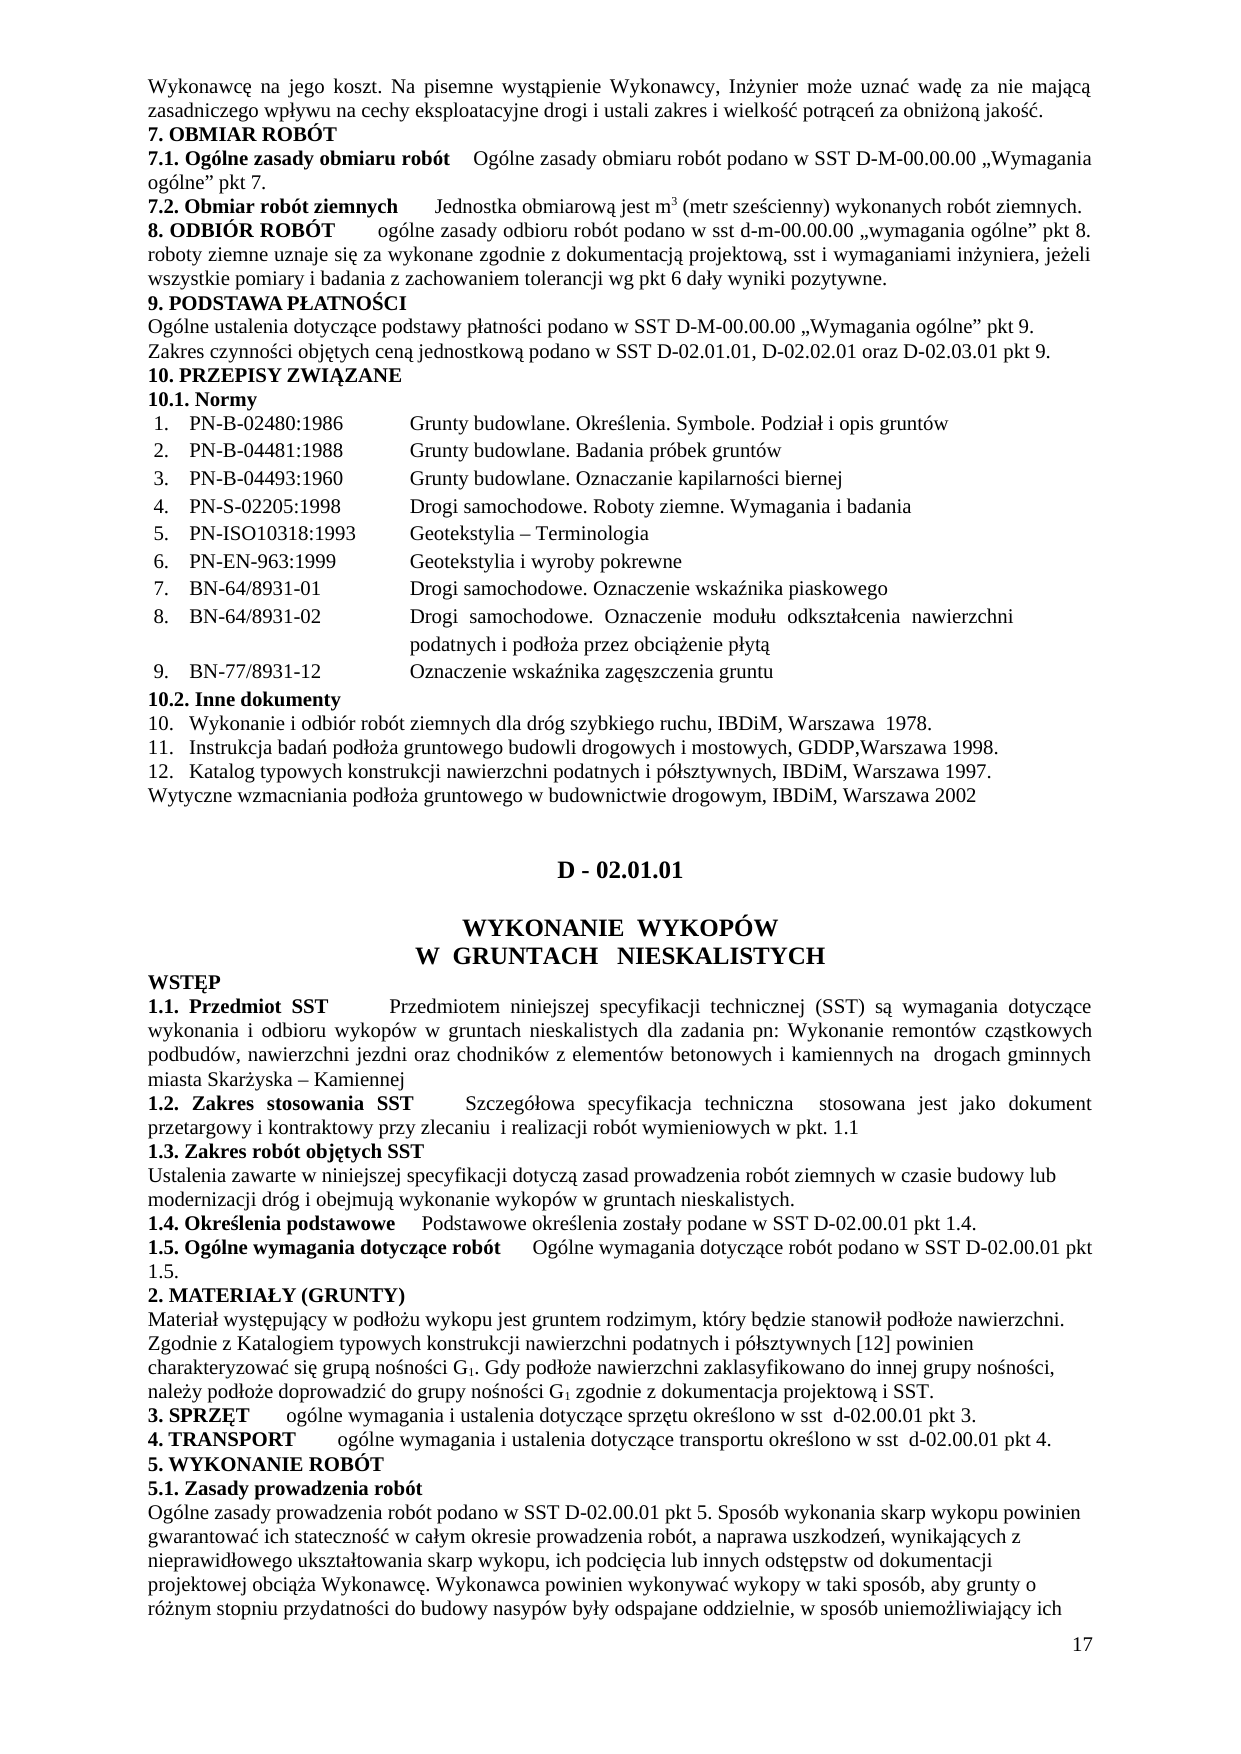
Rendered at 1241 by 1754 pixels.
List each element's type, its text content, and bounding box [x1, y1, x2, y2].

list Wykonanie i odbiór robót ziemnych dla dróg szybkiego ruchu, IBDiM, Warszawa 1978. [148, 711, 1093, 735]
subtitle 4. transport ogólne wymagania i ustalenia dotyczące transportu określono w sst d-02.00.01 pkt 4. [148, 1427, 1093, 1451]
subtitle WSTĘP [148, 970, 1093, 994]
table_cell 2. [140, 438, 182, 466]
text D - 02.01.01 [148, 855, 1093, 884]
subtitle 9. podstawa płatności [148, 290, 1093, 314]
list Katalog typowych konstrukcji nawierzchni podatnych i półsztywnych, IBDiM, Warszawa 1997. [148, 759, 1093, 783]
subtitle 10.2. Inne dokumenty [148, 687, 1093, 711]
subtitle 5. wykonanie robót [148, 1451, 1093, 1476]
table_cell BN-77/8931-12 [182, 659, 402, 687]
table_header 1. [140, 411, 182, 438]
subtitle 7.1. Ogólne zasady obmiaru robót Ogólne zasady obmiaru robót podano w SST D-M-00.00.00 „Wymagania ogólne” pkt 7. [148, 146, 1093, 194]
subtitle 7.2. Obmiar robót ziemnych Jednostka obmiarową jest m3 (metr sześcienny) wykonanych robót ziemnych. [148, 194, 1093, 218]
text Ogólne ustalenia dotyczące podstawy płatności podano w SST D-M-00.00.00 „Wymagania ogólne” pkt 9. [148, 314, 1093, 338]
table_cell PN-EN-963:1999 [182, 549, 402, 576]
table_cell Geotekstylia i wyroby pokrewne [402, 549, 1021, 576]
table_cell Drogi samochodowe. Oznaczenie modułu odkształcenia nawierzchni podatnych i podłoża przez obciążenie płytą [402, 604, 1021, 659]
table_cell Grunty budowlane. Oznaczanie kapilarności biernej [402, 466, 1021, 493]
subtitle 2. materiały (grunty) [148, 1283, 1093, 1307]
table_cell 7. [140, 576, 182, 604]
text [148, 74, 1093, 122]
list Instrukcja badań podłoża gruntowego budowli drogowych i mostowych, GDDP,Warszawa 1998. [148, 735, 1093, 759]
table_cell 8. [140, 604, 182, 659]
table_header Grunty budowlane. Określenia. Symbole. Podział i opis gruntów [402, 411, 1021, 438]
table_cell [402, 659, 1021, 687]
text Materiał występujący w podłożu wykopu jest gruntem rodzimym, który będzie stanowił podłoże nawierzchni. Zgodnie z Katalogiem typowych konstrukcji nawierzchni podatnych i półsztywnych [12] powinien charakteryzować się grupą nośności G1. Gdy podłoże nawierzchni zaklasyfikowano do innej grupy nośności, należy podłoże doprowadzić do grupy nośności G1 zgodnie z dokumentacja projektową i SST. [148, 1307, 1093, 1403]
subtitle 1.2. Zakres stosowania SST Szczegółowa specyfikacja techniczna stosowana jest jako dokument przetargowy i kontraktowy przy zlecaniu i realizacji robót wymieniowych w pkt. 1.1 [148, 1091, 1093, 1139]
table_cell Geotekstylia – Terminologia [402, 521, 1021, 549]
table_cell BN-64/8931-01 [182, 576, 402, 604]
subtitle 1.1. Przedmiot SST Przedmiotem niniejszej specyfikacji technicznej (SST) są wymagania dotyczące wykonania i odbioru wykopów w gruntach nieskalistych dla zadania pn: Wykonanie remontów cząstkowych podbudów, nawierzchni jezdni oraz chodników z elementów betonowych i kamiennych na drogach gminnych miasta Skarżyska – Kamiennej [148, 994, 1093, 1091]
table_cell PN-B-04493:1960 [182, 466, 402, 493]
table_cell Drogi samochodowe. Oznaczenie wskaźnika piaskowego [402, 576, 1021, 604]
text Zakres czynności objętych ceną jednostkową podano w SST D-02.01.01, D-02.02.01 oraz D-02.03.01 pkt 9. [148, 338, 1093, 363]
text WYKONANIE WYKOPÓW [148, 913, 1093, 941]
table_header PN-B-02480:1986 [182, 411, 402, 438]
subtitle 10. przepisy związane [148, 363, 1093, 387]
table_cell PN-S-02205:1998 [182, 494, 402, 521]
subtitle 8. odbiór robóT ogólne zasady odbioru robót podano w sst d-m-00.00.00 „wymagania ogólne” pkt 8. roboty ziemne uznaje się za wykonane zgodnie z dokumentacją projektową, sst i wymaganiami inżyniera, jeżeli wszystkie pomiary i badania z zachowaniem tolerancji wg pkt 6 dały wyniki pozytywne. [148, 218, 1093, 290]
subtitle 7. obmiar robót [148, 122, 1093, 146]
subtitle 1.4. Określenia podstawowe Podstawowe określenia zostały podane w SST D-02.00.01 pkt 1.4. [148, 1211, 1093, 1235]
text W GRUNTACH NIESKALISTYCH [148, 941, 1093, 970]
table_cell 9. [140, 659, 182, 687]
table_cell BN-64/8931-02 [182, 604, 402, 659]
subtitle 10.1. Normy [148, 387, 1093, 411]
table_cell PN-ISO10318:1993 [182, 521, 402, 549]
table_cell 3. [140, 466, 182, 493]
text Ustalenia zawarte w niniejszej specyfikacji dotyczą zasad prowadzenia robót ziemnych w czasie budowy lub modernizacji dróg i obejmują wykonanie wykopów w gruntach nieskalistych. [148, 1163, 1093, 1211]
table_cell PN-B-04481:1988 [182, 438, 402, 466]
table_cell 6. [140, 549, 182, 576]
text Wytyczne wzmacniania podłoża gruntowego w budownictwie drogowym, IBDiM, Warszawa 2002 [148, 783, 1093, 807]
table_cell Drogi samochodowe. Roboty ziemne. Wymagania i badania [402, 494, 1021, 521]
table_cell 5. [140, 521, 182, 549]
table_cell Grunty budowlane. Badania próbek gruntów [402, 438, 1021, 466]
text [148, 1499, 1093, 1620]
subtitle 5.1. Zasady prowadzenia robót [148, 1476, 1093, 1499]
table_cell 4. [140, 494, 182, 521]
subtitle 1.5. Ogólne wymagania dotyczące robót Ogólne wymagania dotyczące robót podano w SST D-02.00.01 pkt 1.5. [148, 1235, 1093, 1283]
text 1.3. Zakres robót objętych SST [148, 1139, 1093, 1163]
subtitle 3. sprzęt ogólne wymagania i ustalenia dotyczące sprzętu określono w sst d-02.00.01 pkt 3. [148, 1403, 1093, 1427]
